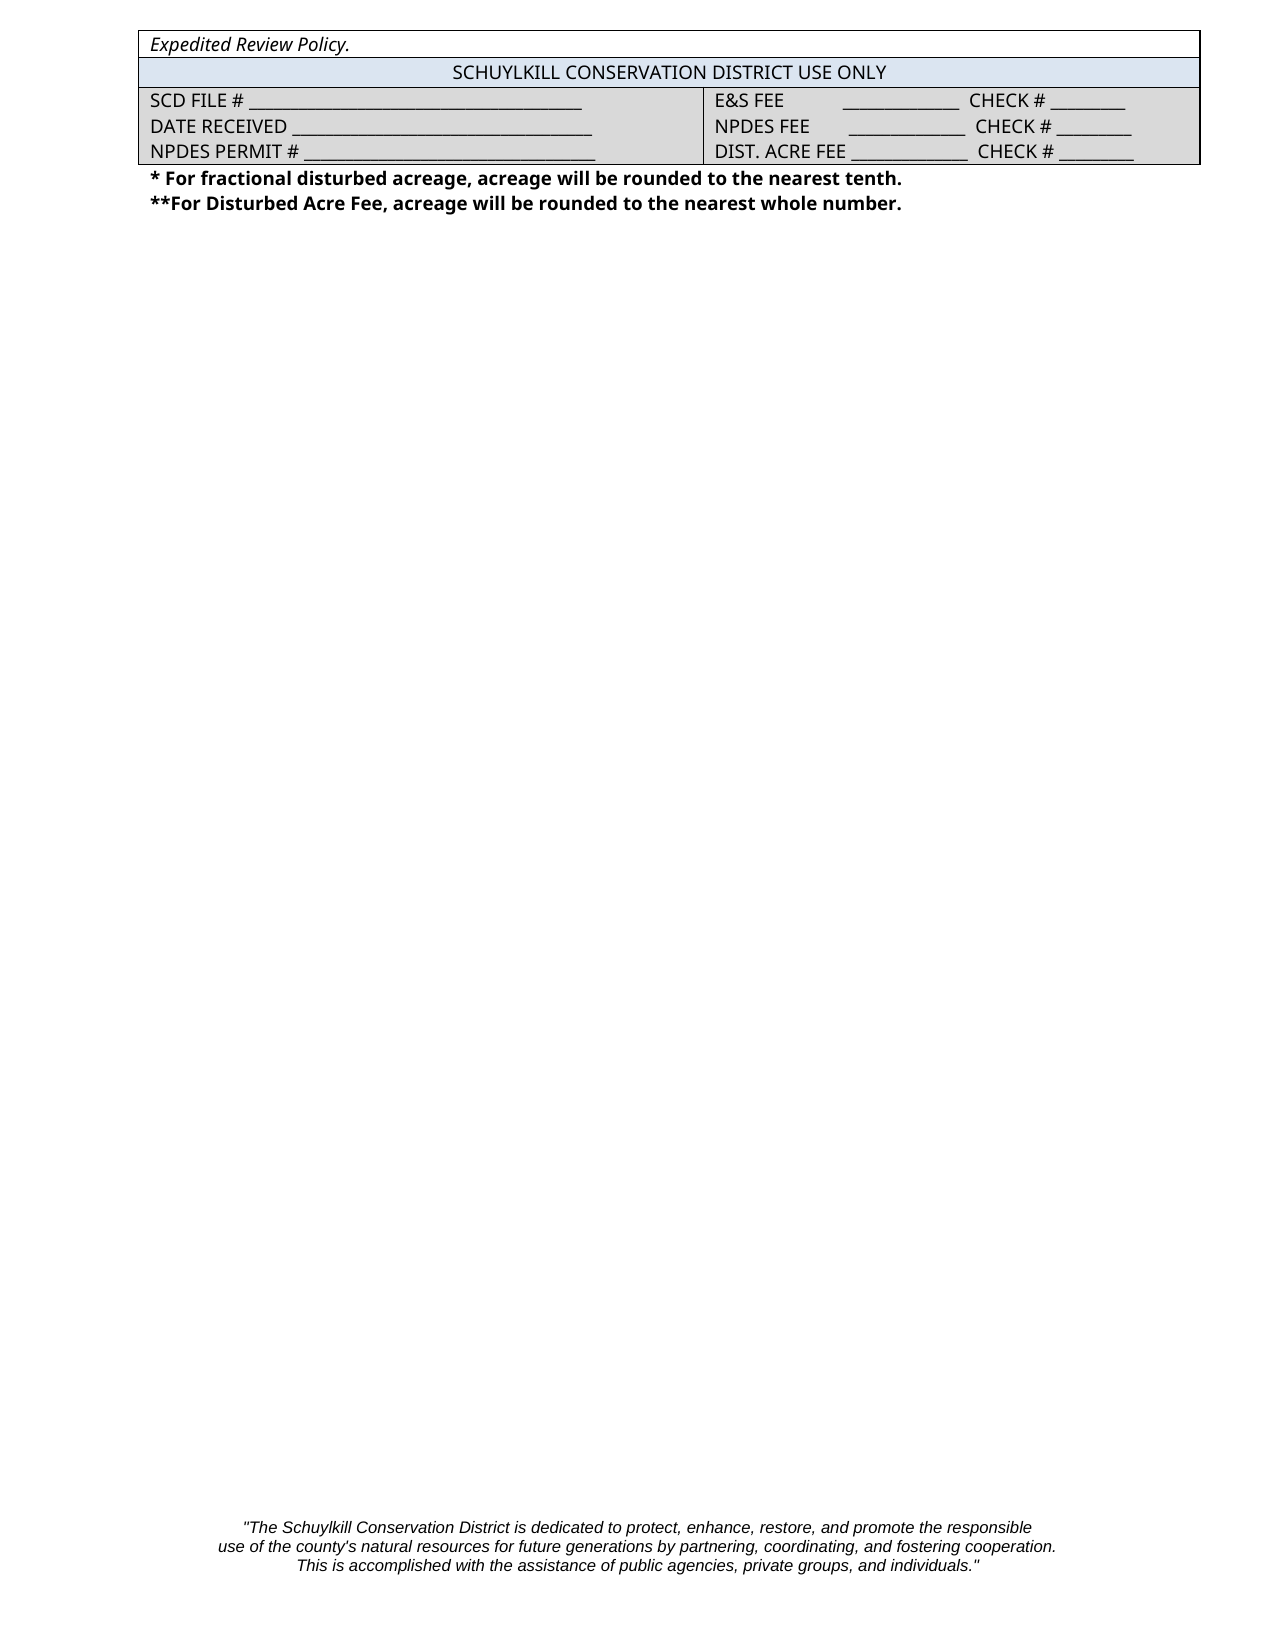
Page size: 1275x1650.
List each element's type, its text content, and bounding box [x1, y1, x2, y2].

text * For fractional disturbed acreage, acreage will be rounded to the nearest tenth. [150, 165, 1125, 191]
table_cell E&S FEE ______________ CHECK # _________ NPDES FEE ______________ CHECK # _________ DIST. ACRE FEE ______________ CHECK # _________ [704, 88, 1199, 164]
text **For Disturbed Acre Fee, acreage will be rounded to the nearest whole number. [150, 191, 1125, 216]
table_cell SCHUYLKILL CONSERVATION DISTRICT USE ONLY [139, 58, 1199, 87]
table_cell SCD FILE # ________________________________________ DATE RECEIVED ____________________________________ NPDES PERMIT # ___________________________________ [139, 88, 703, 164]
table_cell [139, 31, 1199, 57]
